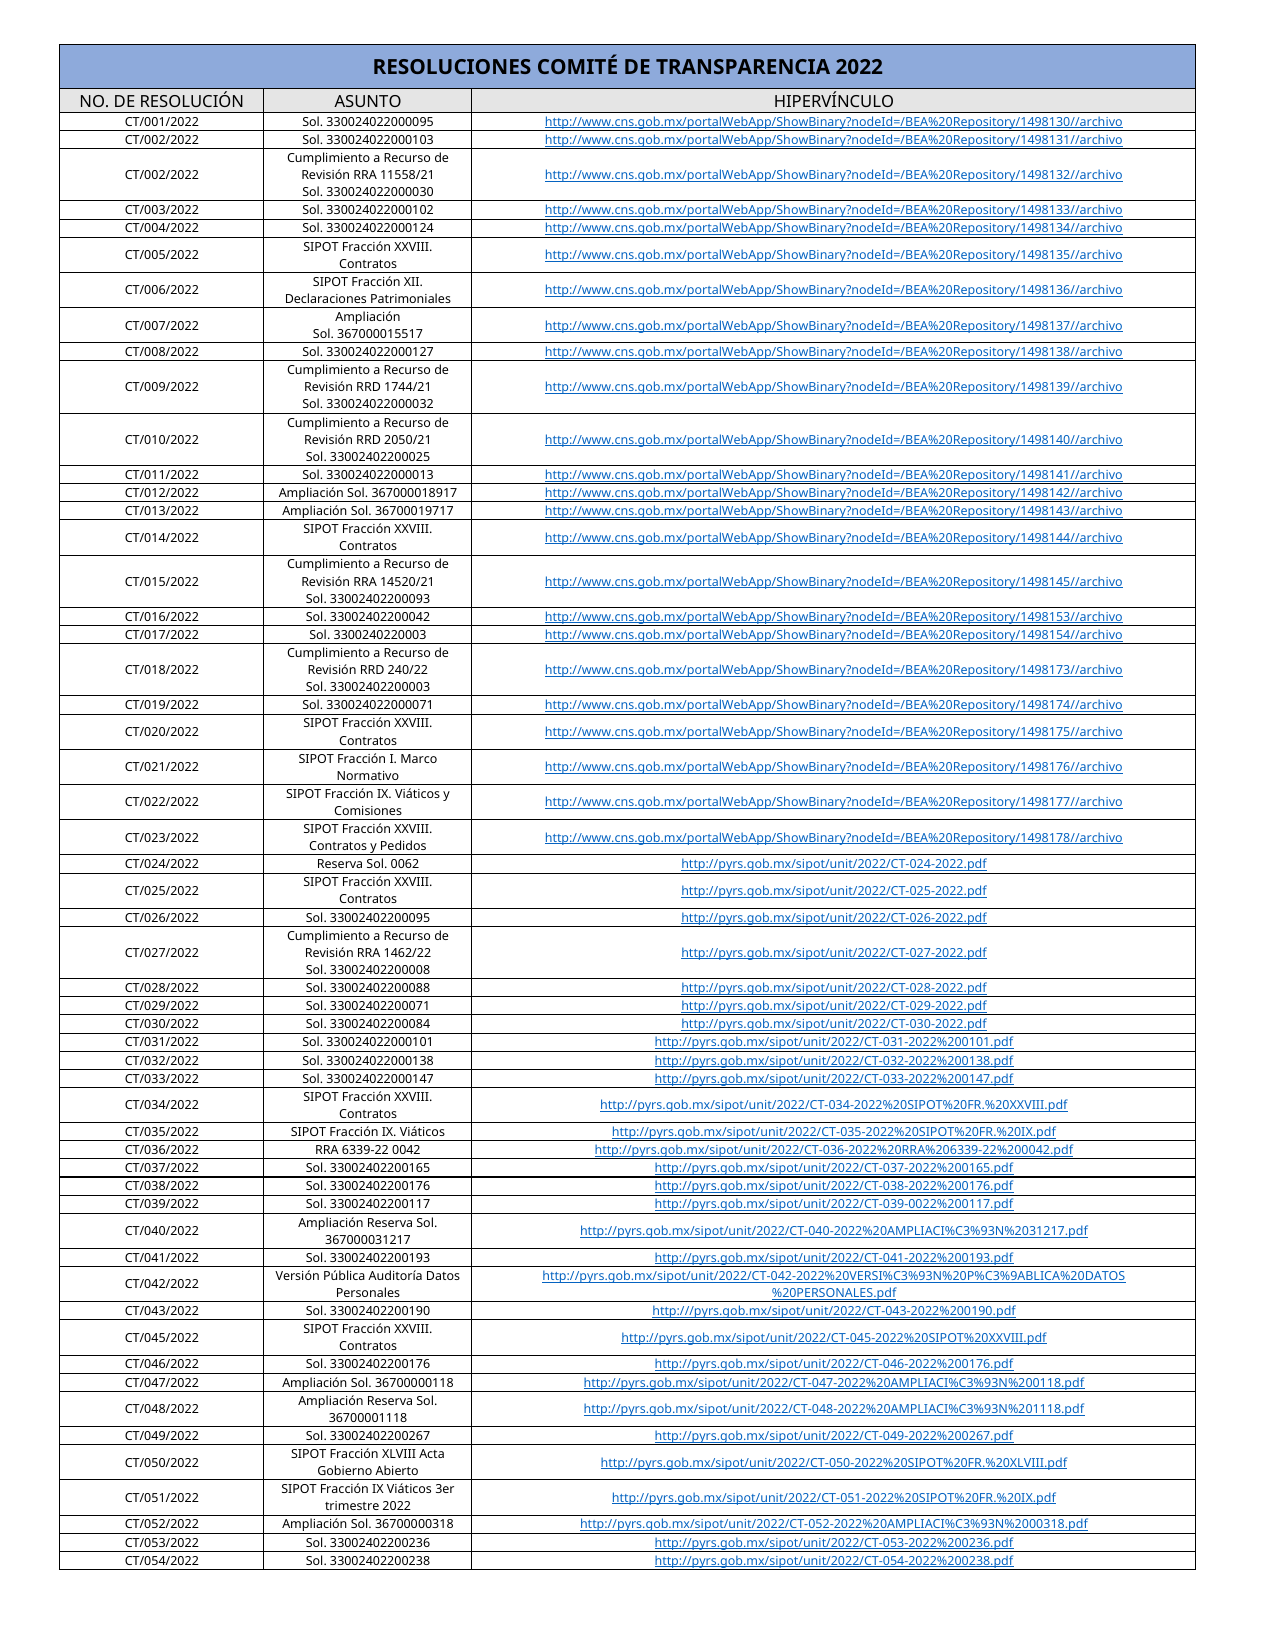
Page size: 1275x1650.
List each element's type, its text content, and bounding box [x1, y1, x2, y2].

table_cell SIPOT Fracción XXVIII. Contratos [264, 1088, 471, 1122]
table_cell http://www.cns.gob.mx/portalWebApp/ShowBinary?nodeId=/BEA%20Repository/1498143//archivo [472, 502, 1195, 519]
table_cell CT/002/2022 [60, 131, 263, 148]
table_cell http://www.cns.gob.mx/portalWebApp/ShowBinary?nodeId=/BEA%20Repository/1498137//archivo [472, 308, 1195, 342]
table_cell CT/019/2022 [60, 696, 263, 713]
table_cell CT/032/2022 [60, 1052, 263, 1069]
table_cell http://www.cns.gob.mx/portalWebApp/ShowBinary?nodeId=/BEA%20Repository/1498145//archivo [472, 556, 1195, 607]
table_cell CT/041/2022 [60, 1249, 263, 1266]
table_cell Ampliación Sol. 36700000318 [264, 1516, 471, 1533]
table_cell http://pyrs.gob.mx/sipot/unit/2022/CT-053-2022%200236.pdf [472, 1534, 1195, 1551]
table_cell CT/015/2022 [60, 556, 263, 607]
table_cell SIPOT Fracción XXVIII. Contratos [264, 1320, 471, 1354]
table_cell Sol. 33002402200095 [264, 909, 471, 926]
table_cell Sol. 330024022000147 [264, 1070, 471, 1087]
table_cell Ampliación Reserva Sol. 36700001118 [264, 1392, 471, 1426]
table_cell CT/026/2022 [60, 909, 263, 926]
table_cell CT/009/2022 [60, 361, 263, 413]
table_cell http://www.cns.gob.mx/portalWebApp/ShowBinary?nodeId=/BEA%20Repository/1498134//archivo [472, 220, 1195, 237]
table_cell http://pyrs.gob.mx/sipot/unit/2022/CT-032-2022%200138.pdf [472, 1052, 1195, 1069]
table_cell Sol. 330024022000103 [264, 131, 471, 148]
table_cell ASUNTO [264, 89, 471, 112]
table_cell http://www.cns.gob.mx/portalWebApp/ShowBinary?nodeId=/BEA%20Repository/1498138//archivo [472, 343, 1195, 360]
table_cell CT/051/2022 [60, 1480, 263, 1514]
table_cell http://pyrs.gob.mx/sipot/unit/2022/CT-054-2022%200238.pdf [472, 1552, 1195, 1569]
table_cell Sol. 33002402200088 [264, 979, 471, 996]
table_cell http://pyrs.gob.mx/sipot/unit/2022/CT-046-2022%200176.pdf [472, 1356, 1195, 1373]
table_cell http://www.cns.gob.mx/portalWebApp/ShowBinary?nodeId=/BEA%20Repository/1498178//archivo [472, 820, 1195, 854]
table_cell CT/010/2022 [60, 414, 263, 465]
table_cell CT/022/2022 [60, 785, 263, 819]
table_cell CT/050/2022 [60, 1445, 263, 1479]
table_cell CT/020/2022 [60, 715, 263, 749]
table_cell CT/011/2022 [60, 466, 263, 483]
table_cell Sol. 33002402200084 [264, 1015, 471, 1032]
table_cell Sol. 33002402200267 [264, 1427, 471, 1444]
table_cell CT/028/2022 [60, 979, 263, 996]
table_cell http://pyrs.gob.mx/sipot/unit/2022/CT-041-2022%200193.pdf [472, 1249, 1195, 1266]
table_cell CT/017/2022 [60, 626, 263, 643]
table_cell http:///pyrs.gob.mx/sipot/unit/2022/CT-043-2022%200190.pdf [472, 1302, 1195, 1319]
table_cell Sol. 33002402200190 [264, 1302, 471, 1319]
table_cell http://www.cns.gob.mx/portalWebApp/ShowBinary?nodeId=/BEA%20Repository/1498154//archivo [472, 626, 1195, 643]
table_cell SIPOT Fracción I. Marco Normativo [264, 750, 471, 784]
table_cell Ampliación Sol. 367000015517 [264, 308, 471, 342]
table_cell Cumplimiento a Recurso de Revisión RRA 11558/21 Sol. 330024022000030 [264, 149, 471, 200]
table_cell Sol. 330024022000013 [264, 466, 471, 483]
table_cell CT/008/2022 [60, 343, 263, 360]
table_cell http://www.cns.gob.mx/portalWebApp/ShowBinary?nodeId=/BEA%20Repository/1498144//archivo [472, 520, 1195, 554]
table_cell http://pyrs.gob.mx/sipot/unit/2022/CT-029-2022.pdf [472, 997, 1195, 1014]
table_cell Sol. 33002402200165 [264, 1159, 471, 1176]
table_cell Sol. 330024022000101 [264, 1034, 471, 1051]
table_cell http://pyrs.gob.mx/sipot/unit/2022/CT-035-2022%20SIPOT%20FR.%20IX.pdf [472, 1123, 1195, 1140]
table_cell CT/012/2022 [60, 484, 263, 501]
table_cell Cumplimiento a Recurso de Revisión RRD 2050/21 Sol. 33002402200025 [264, 414, 471, 465]
table_cell http://pyrs.gob.mx/sipot/unit/2022/CT-039-0022%200117.pdf [472, 1196, 1195, 1213]
table_cell SIPOT Fracción XXVIII. Contratos y Pedidos [264, 820, 471, 854]
table_cell http://www.cns.gob.mx/portalWebApp/ShowBinary?nodeId=/BEA%20Repository/1498142//archivo [472, 484, 1195, 501]
table_cell http://www.cns.gob.mx/portalWebApp/ShowBinary?nodeId=/BEA%20Repository/1498140//archivo [472, 414, 1195, 465]
table_cell Cumplimiento a Recurso de Revisión RRD 240/22 Sol. 33002402200003 [264, 644, 471, 695]
table_cell CT/048/2022 [60, 1392, 263, 1426]
table_cell http://pyrs.gob.mx/sipot/unit/2022/CT-052-2022%20AMPLIACI%C3%93N%2000318.pdf [472, 1516, 1195, 1533]
table_cell Versión Pública Auditoría Datos Personales [264, 1267, 471, 1301]
table_cell Sol. 330024022000102 [264, 201, 471, 218]
table_cell http://pyrs.gob.mx/sipot/unit/2022/CT-036-2022%20RRA%206339-22%200042.pdf [472, 1141, 1195, 1158]
table_cell http://pyrs.gob.mx/sipot/unit/2022/CT-050-2022%20SIPOT%20FR.%20XLVIII.pdf [472, 1445, 1195, 1479]
table_cell http://pyrs.gob.mx/sipot/unit/2022/CT-034-2022%20SIPOT%20FR.%20XXVIII.pdf [472, 1088, 1195, 1122]
table_cell CT/003/2022 [60, 201, 263, 218]
table_cell http://pyrs.gob.mx/sipot/unit/2022/CT-033-2022%200147.pdf [472, 1070, 1195, 1087]
table_cell Cumplimiento a Recurso de Revisión RRA 1462/22 Sol. 33002402200008 [264, 927, 471, 978]
table_cell http://pyrs.gob.mx/sipot/unit/2022/CT-037-2022%200165.pdf [472, 1159, 1195, 1176]
table_cell CT/005/2022 [60, 238, 263, 272]
table_cell CT/040/2022 [60, 1214, 263, 1248]
table_cell http://pyrs.gob.mx/sipot/unit/2022/CT-049-2022%200267.pdf [472, 1427, 1195, 1444]
table_cell Sol. 33002402200117 [264, 1196, 471, 1213]
table_cell CT/014/2022 [60, 520, 263, 554]
table_cell http://pyrs.gob.mx/sipot/unit/2022/CT-028-2022.pdf [472, 979, 1195, 996]
table_cell http://www.cns.gob.mx/portalWebApp/ShowBinary?nodeId=/BEA%20Repository/1498139//archivo [472, 361, 1195, 413]
table_cell http://www.cns.gob.mx/portalWebApp/ShowBinary?nodeId=/BEA%20Repository/1498131//archivo [472, 131, 1195, 148]
table_cell SIPOT Fracción IX Viáticos 3er trimestre 2022 [264, 1480, 471, 1514]
table_cell Sol. 33002402200176 [264, 1178, 471, 1194]
table_cell HIPERVÍNCULO [472, 89, 1195, 112]
table_cell http://www.cns.gob.mx/portalWebApp/ShowBinary?nodeId=/BEA%20Repository/1498132//archivo [472, 149, 1195, 200]
table_cell CT/054/2022 [60, 1552, 263, 1569]
table_cell Sol. 33002402200176 [264, 1356, 471, 1373]
table_cell SIPOT Fracción IX. Viáticos [264, 1123, 471, 1140]
table_cell Ampliación Sol. 36700019717 [264, 502, 471, 519]
table_cell http://www.cns.gob.mx/portalWebApp/ShowBinary?nodeId=/BEA%20Repository/1498130//archivo [472, 113, 1195, 130]
table_cell CT/007/2022 [60, 308, 263, 342]
table_cell CT/001/2022 [60, 113, 263, 130]
table_cell CT/029/2022 [60, 997, 263, 1014]
table_cell Sol. 330024022000127 [264, 343, 471, 360]
table_cell CT/021/2022 [60, 750, 263, 784]
table_cell http://pyrs.gob.mx/sipot/unit/2022/CT-026-2022.pdf [472, 909, 1195, 926]
table_cell http://www.cns.gob.mx/portalWebApp/ShowBinary?nodeId=/BEA%20Repository/1498176//archivo [472, 750, 1195, 784]
table_cell CT/039/2022 [60, 1196, 263, 1213]
table_cell CT/018/2022 [60, 644, 263, 695]
table_cell Sol. 33002402200238 [264, 1552, 471, 1569]
table_cell http://pyrs.gob.mx/sipot/unit/2022/CT-047-2022%20AMPLIACI%C3%93N%200118.pdf [472, 1374, 1195, 1391]
table_cell CT/047/2022 [60, 1374, 263, 1391]
table_cell CT/049/2022 [60, 1427, 263, 1444]
table_cell CT/031/2022 [60, 1034, 263, 1051]
table_cell Cumplimiento a Recurso de Revisión RRA 14520/21 Sol. 33002402200093 [264, 556, 471, 607]
table_cell http://www.cns.gob.mx/portalWebApp/ShowBinary?nodeId=/BEA%20Repository/1498136//archivo [472, 273, 1195, 307]
table_cell CT/046/2022 [60, 1356, 263, 1373]
table_cell http://pyrs.gob.mx/sipot/unit/2022/CT-040-2022%20AMPLIACI%C3%93N%2031217.pdf [472, 1214, 1195, 1248]
table_header RESOLUCIONES COMITÉ DE TRANSPARENCIA 2022 [60, 45, 1195, 88]
table_cell Ampliación Sol. 36700000118 [264, 1374, 471, 1391]
table_cell Sol. 330024022000124 [264, 220, 471, 237]
table_cell Sol. 330024022000071 [264, 696, 471, 713]
table_cell CT/053/2022 [60, 1534, 263, 1551]
table_cell CT/034/2022 [60, 1088, 263, 1122]
table_cell Sol. 33002402200071 [264, 997, 471, 1014]
table_cell CT/002/2022 [60, 149, 263, 200]
table_cell http://pyrs.gob.mx/sipot/unit/2022/CT-045-2022%20SIPOT%20XXVIII.pdf [472, 1320, 1195, 1354]
table_cell http://pyrs.gob.mx/sipot/unit/2022/CT-027-2022.pdf [472, 927, 1195, 978]
table_cell CT/016/2022 [60, 608, 263, 625]
table_cell Reserva Sol. 0062 [264, 855, 471, 872]
table_cell http://www.cns.gob.mx/portalWebApp/ShowBinary?nodeId=/BEA%20Repository/1498177//archivo [472, 785, 1195, 819]
table_cell http://pyrs.gob.mx/sipot/unit/2022/CT-051-2022%20SIPOT%20FR.%20IX.pdf [472, 1480, 1195, 1514]
table_cell SIPOT Fracción XXVIII. Contratos [264, 874, 471, 908]
table_cell CT/035/2022 [60, 1123, 263, 1140]
table_cell SIPOT Fracción IX. Viáticos y Comisiones [264, 785, 471, 819]
table_cell http://pyrs.gob.mx/sipot/unit/2022/CT-048-2022%20AMPLIACI%C3%93N%201118.pdf [472, 1392, 1195, 1426]
table_cell CT/042/2022 [60, 1267, 263, 1301]
table_cell CT/023/2022 [60, 820, 263, 854]
table_cell http://www.cns.gob.mx/portalWebApp/ShowBinary?nodeId=/BEA%20Repository/1498173//archivo [472, 644, 1195, 695]
table_cell CT/038/2022 [60, 1178, 263, 1194]
table_cell http://pyrs.gob.mx/sipot/unit/2022/CT-025-2022.pdf [472, 874, 1195, 908]
table_cell CT/037/2022 [60, 1159, 263, 1176]
table_cell Ampliación Reserva Sol. 367000031217 [264, 1214, 471, 1248]
table_cell CT/036/2022 [60, 1141, 263, 1158]
table_cell Sol. 3300240220003 [264, 626, 471, 643]
table_cell http://pyrs.gob.mx/sipot/unit/2022/CT-042-2022%20VERSI%C3%93N%20P%C3%9ABLICA%20DATOS%20PERSONALES.pdf [472, 1267, 1195, 1301]
table_cell SIPOT Fracción XLVIII Acta Gobierno Abierto [264, 1445, 471, 1479]
table_cell SIPOT Fracción XXVIII. Contratos [264, 715, 471, 749]
table_cell RRA 6339-22 0042 [264, 1141, 471, 1158]
table_cell http://pyrs.gob.mx/sipot/unit/2022/CT-030-2022.pdf [472, 1015, 1195, 1032]
table_cell CT/043/2022 [60, 1302, 263, 1319]
table_cell http://www.cns.gob.mx/portalWebApp/ShowBinary?nodeId=/BEA%20Repository/1498153//archivo [472, 608, 1195, 625]
table_cell http://www.cns.gob.mx/portalWebApp/ShowBinary?nodeId=/BEA%20Repository/1498133//archivo [472, 201, 1195, 218]
table_cell CT/033/2022 [60, 1070, 263, 1087]
table_cell http://www.cns.gob.mx/portalWebApp/ShowBinary?nodeId=/BEA%20Repository/1498141//archivo [472, 466, 1195, 483]
table_cell CT/052/2022 [60, 1516, 263, 1533]
table_cell http://www.cns.gob.mx/portalWebApp/ShowBinary?nodeId=/BEA%20Repository/1498135//archivo [472, 238, 1195, 272]
table_cell CT/045/2022 [60, 1320, 263, 1354]
table_cell CT/030/2022 [60, 1015, 263, 1032]
table_cell Sol. 330024022000095 [264, 113, 471, 130]
table_cell SIPOT Fracción XII. Declaraciones Patrimoniales [264, 273, 471, 307]
table_cell Sol. 33002402200236 [264, 1534, 471, 1551]
table_cell NO. DE RESOLUCIÓN [60, 89, 263, 112]
table_cell http://www.cns.gob.mx/portalWebApp/ShowBinary?nodeId=/BEA%20Repository/1498175//archivo [472, 715, 1195, 749]
table_cell Sol. 330024022000138 [264, 1052, 471, 1069]
table_cell CT/024/2022 [60, 855, 263, 872]
table_cell Sol. 33002402200042 [264, 608, 471, 625]
table_cell CT/013/2022 [60, 502, 263, 519]
table_cell SIPOT Fracción XXVIII. Contratos [264, 238, 471, 272]
table_cell http://pyrs.gob.mx/sipot/unit/2022/CT-024-2022.pdf [472, 855, 1195, 872]
table_cell CT/025/2022 [60, 874, 263, 908]
table_cell http://www.cns.gob.mx/portalWebApp/ShowBinary?nodeId=/BEA%20Repository/1498174//archivo [472, 696, 1195, 713]
table_cell SIPOT Fracción XXVIII. Contratos [264, 520, 471, 554]
table_cell CT/006/2022 [60, 273, 263, 307]
table_cell CT/004/2022 [60, 220, 263, 237]
table_cell Sol. 33002402200193 [264, 1249, 471, 1266]
table_cell http://pyrs.gob.mx/sipot/unit/2022/CT-031-2022%200101.pdf [472, 1034, 1195, 1051]
table_cell Cumplimiento a Recurso de Revisión RRD 1744/21 Sol. 330024022000032 [264, 361, 471, 413]
table_cell http://pyrs.gob.mx/sipot/unit/2022/CT-038-2022%200176.pdf [472, 1178, 1195, 1194]
table_cell CT/027/2022 [60, 927, 263, 978]
table_cell Ampliación Sol. 367000018917 [264, 484, 471, 501]
